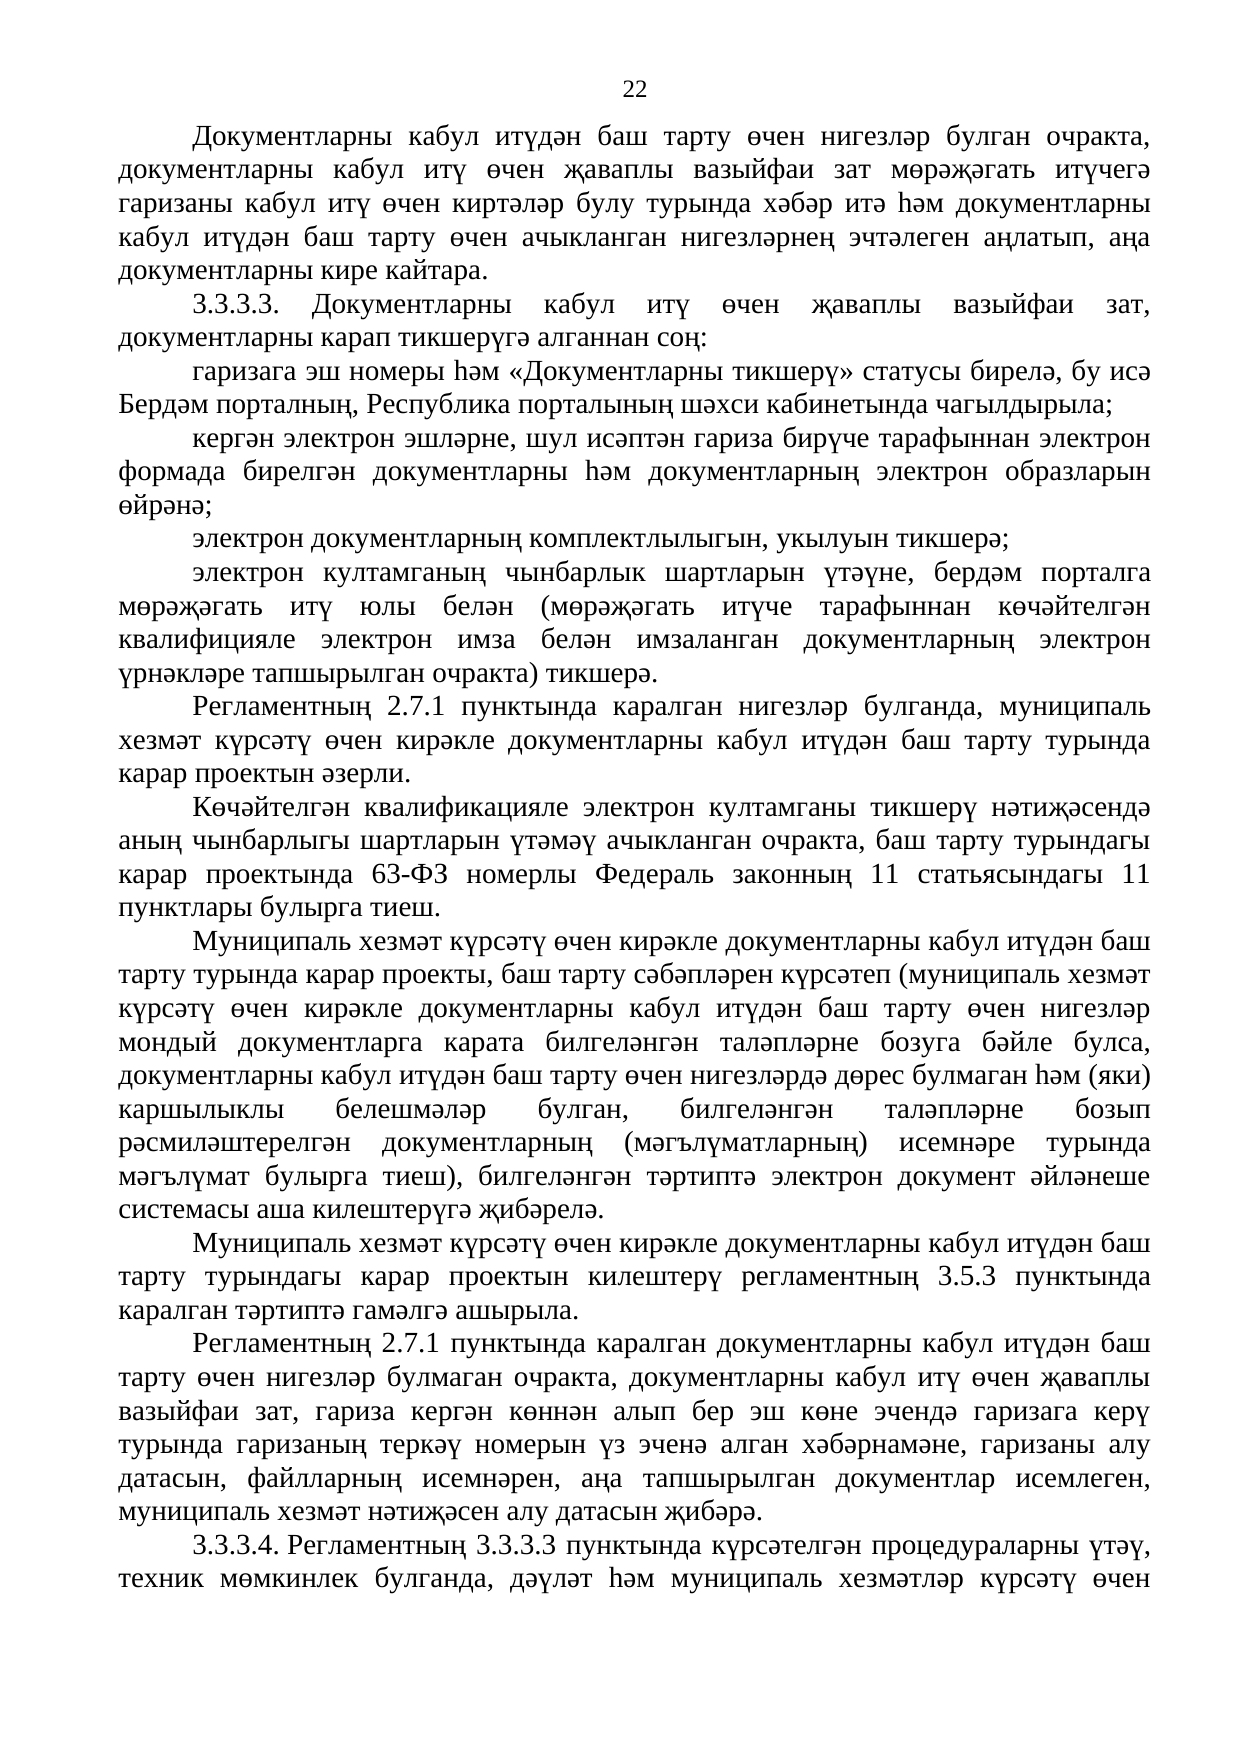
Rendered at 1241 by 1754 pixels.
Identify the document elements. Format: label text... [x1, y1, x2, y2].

text кергән электрон эшләрне, шул исәптән гариза бирүче тарафыннан электрон формада бирелгән документларны һәм документларның электрон образларын өйрәнә; [118, 420, 1152, 521]
text электрон култамганың чынбарлык шартларын үтәүне, бердәм порталга мөрәҗәгать итү юлы белән (мөрәҗәгать итүче тарафыннан көчәйтелгән квалифицияле электрон имза белән имзаланган документларның электрон үрнәкләре тапшырылган очракта) тикшерә. [118, 554, 1152, 688]
text Муниципаль хезмәт күрсәтү өчен кирәкле документларны кабул итүдән баш тарту турында карар проекты, баш тарту сәбәпләрен күрсәтеп (муниципаль хезмәт күрсәтү өчен кирәкле документларны кабул итүдән баш тарту өчен нигезләр мондый документларга карата билгеләнгән таләпләрне бозуга бәйле булса, документларны кабул итүдән баш тарту өчен нигезләрдә дөрес булмаган һәм (яки) каршылыклы белешмәләр булган, билгеләнгән таләпләрне бозып рәсмиләштерелгән документларның (мәгълүматларның) исемнәре турында мәгълүмат булырга тиеш), билгеләнгән тәртиптә электрон документ әйләнеше системасы аша килештерүгә җибәрелә. [118, 923, 1152, 1225]
text Муниципаль хезмәт күрсәтү өчен кирәкле документларны кабул итүдән баш тарту турындагы карар проектын килештерү регламентның 3.5.3 пунктында каралган тәртиптә гамәлгә ашырыла. [118, 1225, 1152, 1326]
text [118, 1527, 1152, 1594]
text Регламентның 2.7.1 пунктында каралган нигезләр булганда, муниципаль хезмәт күрсәтү өчен кирәкле документларны кабул итүдән баш тарту турында карар проектын әзерли. [118, 688, 1152, 789]
text Көчәйтелгән квалификацияле электрон култамганы тикшерү нәтиҗәсендә аның чынбарлыгы шартларын үтәмәү ачыкланган очракта, баш тарту турындагы карар проектында 63-ФЗ номерлы Федераль законның 11 статьясындагы 11 пунктлары булырга тиеш. [118, 789, 1152, 923]
text электрон документларның комплектлылыгын, укылуын тикшерә; [118, 521, 1152, 554]
text гаризага эш номеры һәм «Документларны тикшерү» статусы бирелә, бу исә Бердәм порталның, Республика порталының шәхси кабинетында чагылдырыла; [118, 353, 1152, 420]
text 3.3.3.3. Документларны кабул итү өчен җаваплы вазыйфаи зат, документларны карап тикшерүгә алганнан соң: [118, 286, 1152, 353]
text Регламентның 2.7.1 пунктында каралган документларны кабул итүдән баш тарту өчен нигезләр булмаган очракта, документларны кабул итү өчен җаваплы вазыйфаи зат, гариза кергән көннән алып бер эш көне эчендә гаризага керү турында гаризаның теркәү номерын үз эченә алган хәбәрнамәне, гаризаны алу датасын, файлларның исемнәрен, аңа тапшырылган документлар исемлеген, муниципаль хезмәт нәтиҗәсен алу датасын җибәрә. [118, 1326, 1152, 1527]
text Документларны кабул итүдән баш тарту өчен нигезләр булган очракта, документларны кабул итү өчен җаваплы вазыйфаи зат мөрәҗәгать итүчегә гаризаны кабул итү өчен киртәләр булу турында хәбәр итә һәм документларны кабул итүдән баш тарту өчен ачыкланган нигезләрнең эчтәлеген аңлатып, аңа документларны кире кайтара. [118, 118, 1152, 286]
